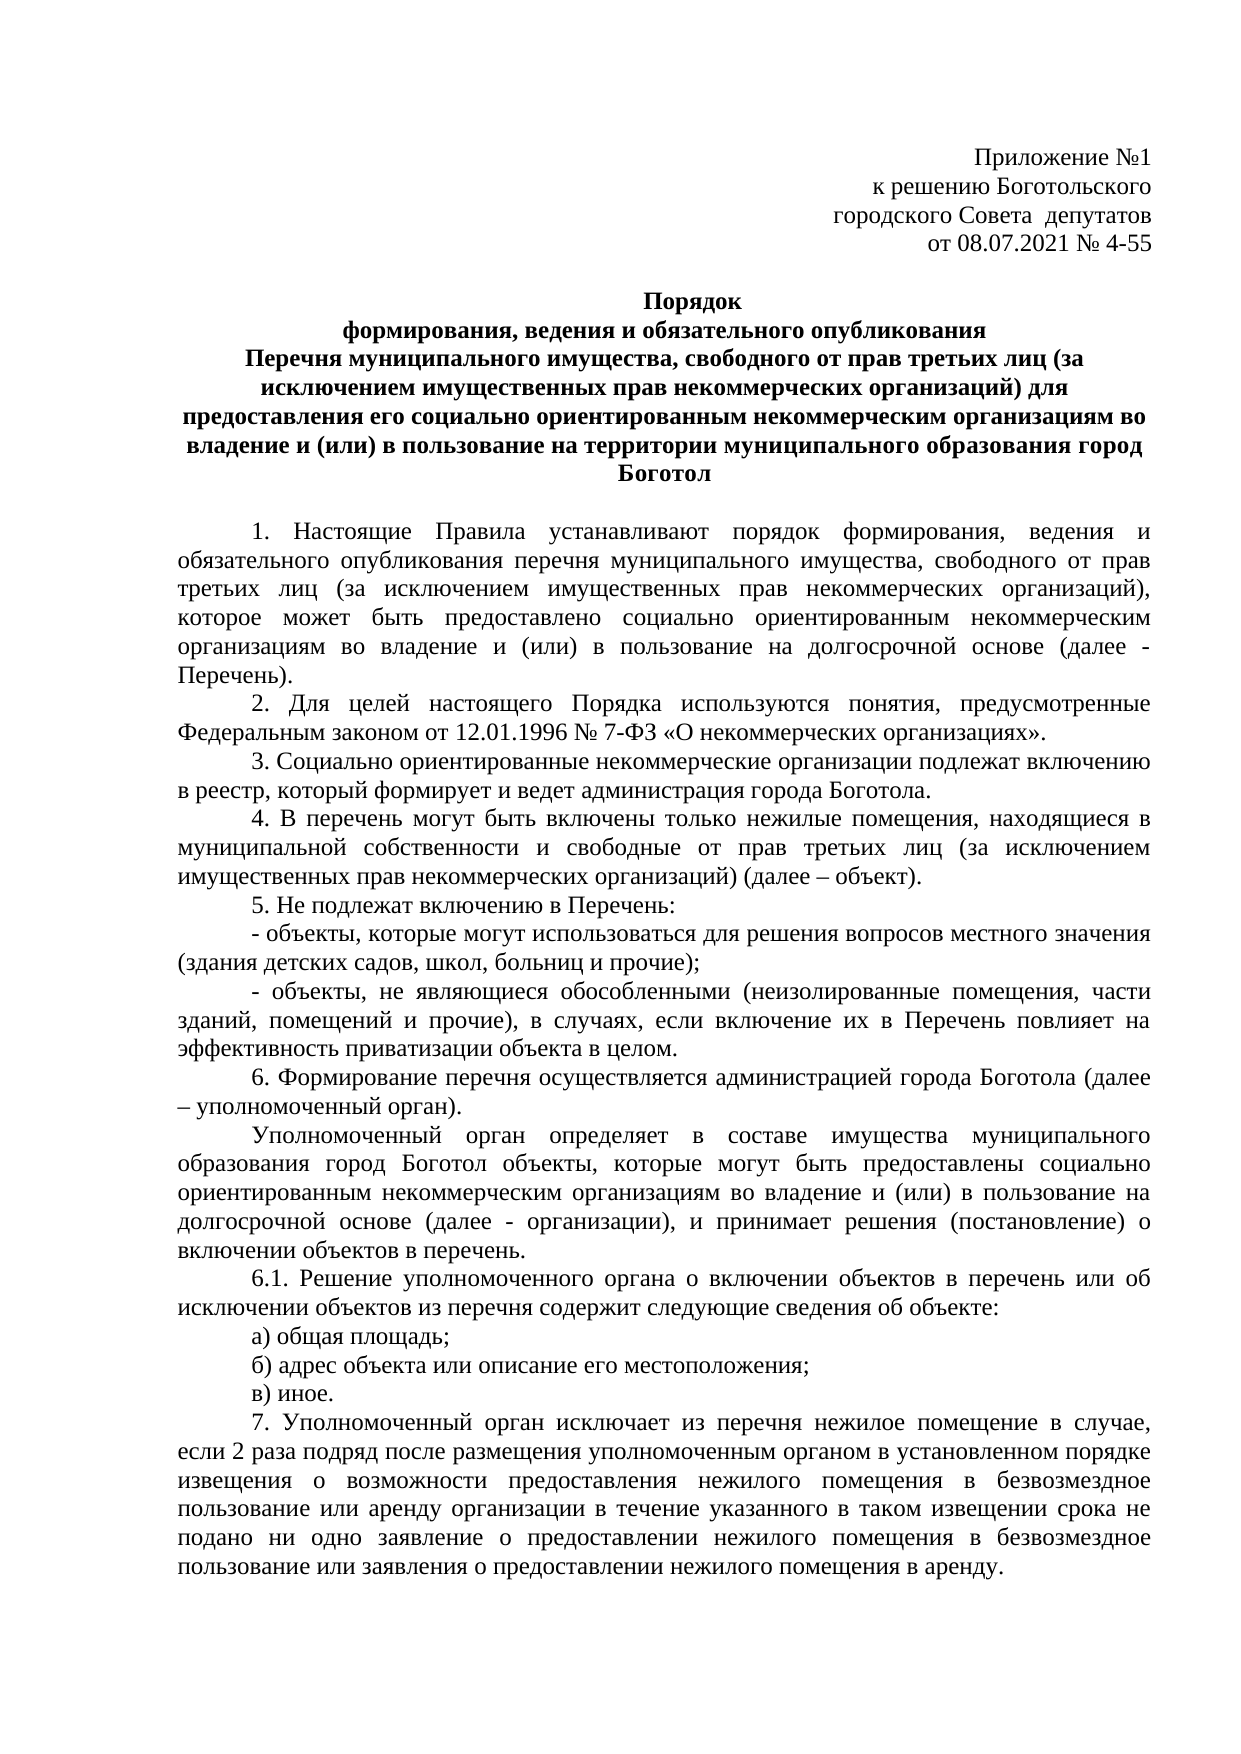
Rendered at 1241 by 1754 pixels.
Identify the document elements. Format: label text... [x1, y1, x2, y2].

text 4. В перечень могут быть включены только нежилые помещения, находящиеся в муниципальной собственности и свободные от прав третьих лиц (за исключением имущественных прав некоммерческих организаций) (далее – объект). [177, 803, 1152, 890]
text формирования, ведения и обязательного опубликования [177, 315, 1152, 343]
text от 08.07.2021 № 4-55 [177, 228, 1152, 257]
text городского Совета депутатов [177, 200, 1152, 228]
text - объекты, которые могут использоваться для решения вопросов местного значения (здания детских садов, школ, больниц и прочие); [177, 918, 1152, 976]
text 2. Для целей настоящего Порядка используются понятия, предусмотренные Федеральным законом от 12.01.1996 № 7-ФЗ «О некоммерческих организациях». [177, 688, 1152, 746]
text Приложение №1 [177, 142, 1152, 171]
text б) адрес объекта или описание его местоположения; [177, 1350, 1152, 1378]
text к решению Боготольского [177, 171, 1152, 200]
text а) общая площадь; [177, 1321, 1152, 1350]
text 3. Социально ориентированные некоммерческие организации подлежат включению в реестр, который формирует и ведет администрация города Боготола. [177, 746, 1152, 803]
text 6. Формирование перечня осуществляется администрацией города Боготола (далее – уполномоченный орган). [177, 1062, 1152, 1120]
text 1. Настоящие Правила устанавливают порядок формирования, ведения и обязательного опубликования перечня муниципального имущества, свободного от прав третьих лиц (за исключением имущественных прав некоммерческих организаций), которое может быть предоставлено социально ориентированным некоммерческим организациям во владение и (или) в пользование на долгосрочной основе (далее - Перечень). [177, 516, 1152, 688]
text в) иное. [177, 1378, 1152, 1407]
text Уполномоченный орган определяет в составе имущества муниципального образования город Боготол объекты, которые могут быть предоставлены социально ориентированным некоммерческим организациям во владение и (или) в пользование на долгосрочной основе (далее - организации), и принимает решения (постановление) о включении объектов в перечень. [177, 1120, 1152, 1263]
text Порядок [177, 286, 1152, 315]
text 7. Уполномоченный орган исключает из перечня нежилое помещение в случае, если 2 раза подряд после размещения уполномоченным органом в установленном порядке извещения о возможности предоставления нежилого помещения в безвозмездное пользование или аренду организации в течение указанного в таком извещении срока не подано ни одно заявление о предоставлении нежилого помещения в безвозмездное пользование или заявления о предоставлении нежилого помещения в аренду. [177, 1407, 1152, 1580]
text - объекты, не являющиеся обособленными (неизолированные помещения, части зданий, помещений и прочие), в случаях, если включение их в Перечень повлияет на эффективность приватизации объекта в целом. [177, 976, 1152, 1062]
text 5. Не подлежат включению в Перечень: [177, 890, 1152, 918]
text 6.1. Решение уполномоченного органа о включении объектов в перечень или об исключении объектов из перечня содержит следующие сведения об объекте: [177, 1263, 1152, 1321]
text Перечня муниципального имущества, свободного от прав третьих лиц (за исключением имущественных прав некоммерческих организаций) для предоставления его социально ориентированным некоммерческим организациям во владение и (или) в пользование на территории муниципального образования город Боготол [177, 343, 1152, 487]
